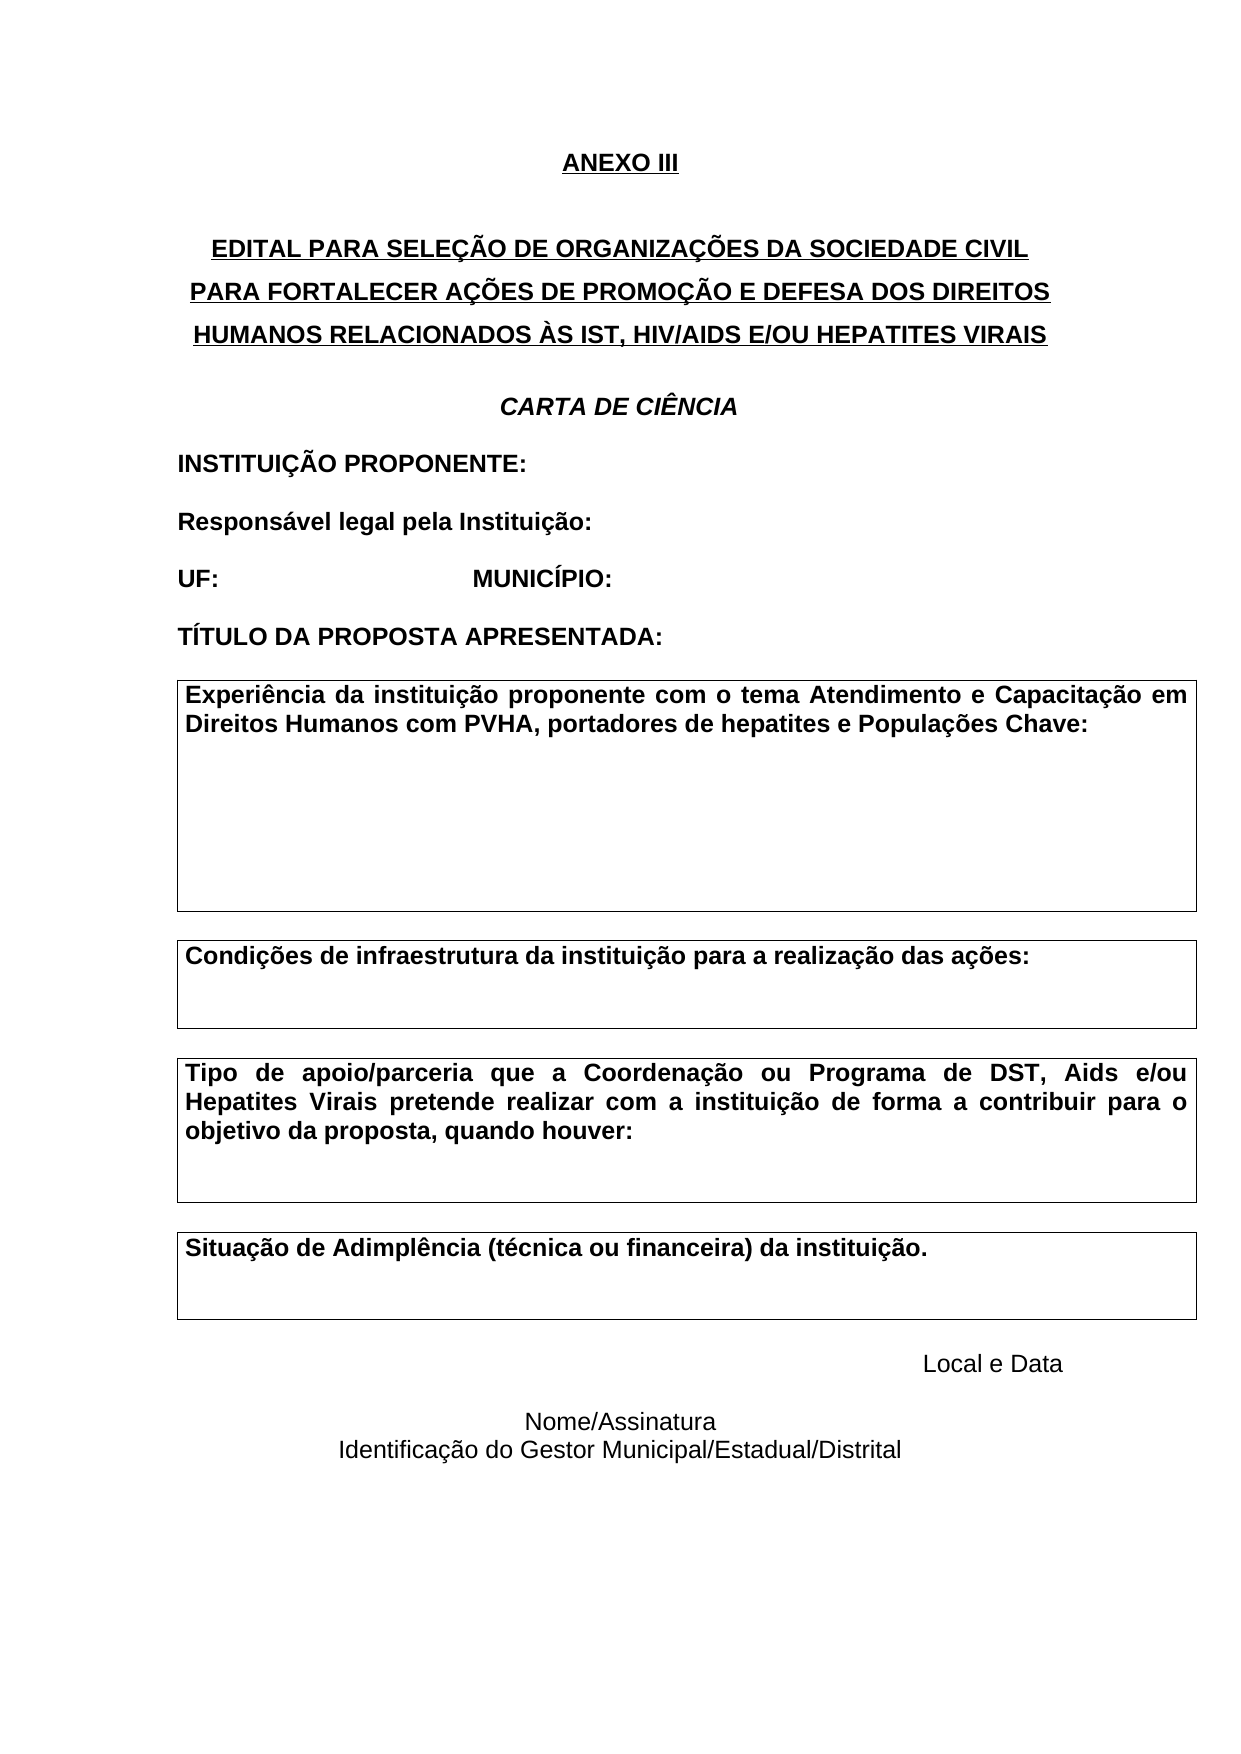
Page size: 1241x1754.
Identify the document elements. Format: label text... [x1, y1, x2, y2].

text Responsável legal pela Instituição: [177, 507, 1063, 536]
table_header Experiência da instituição proponente com o tema Atendimento e Capacitação em Direitos Humanos com PVHA, portadores de hepatites e Populações Chave: [178, 681, 1196, 911]
text INSTITUIÇÃO PROPONENTE: [177, 449, 1063, 478]
table_header Tipo de apoio/parceria que a Coordenação ou Programa de DST, Aids e/ou Hepatites Virais pretende realizar com a instituição de forma a contribuir para o objetivo da proposta, quando houver: [178, 1059, 1196, 1202]
text Identificação do Gestor Municipal/Estadual/Distrital [177, 1435, 1063, 1464]
text UF: MUNICÍPIO: [177, 564, 1063, 593]
table_header Condições de infraestrutura da instituição para a realização das ações: [178, 941, 1196, 1028]
text TÍTULO DA PROPOSTA APRESENTADA: [177, 622, 1063, 651]
subtitle CARTA DE CIÊNCIA [177, 392, 1063, 421]
text EDITAL PARA SELEÇÃO DE ORGANIZAÇÕES DA SOCIEDADE CIVIL PARA FORTALECER AÇÕES DE PROMOÇÃO E DEFESA DOS DIREITOS HUMANOS RELACIONADOS ÀS IST, HIV/AIDS E/OU HEPATITES VIRAIS [177, 234, 1063, 349]
text ANEXO III [177, 148, 1063, 176]
text Nome/Assinatura [177, 1407, 1063, 1435]
text Local e Data [177, 1349, 1063, 1378]
table_header Situação de Adimplência (técnica ou financeira) da instituição. [178, 1233, 1196, 1319]
